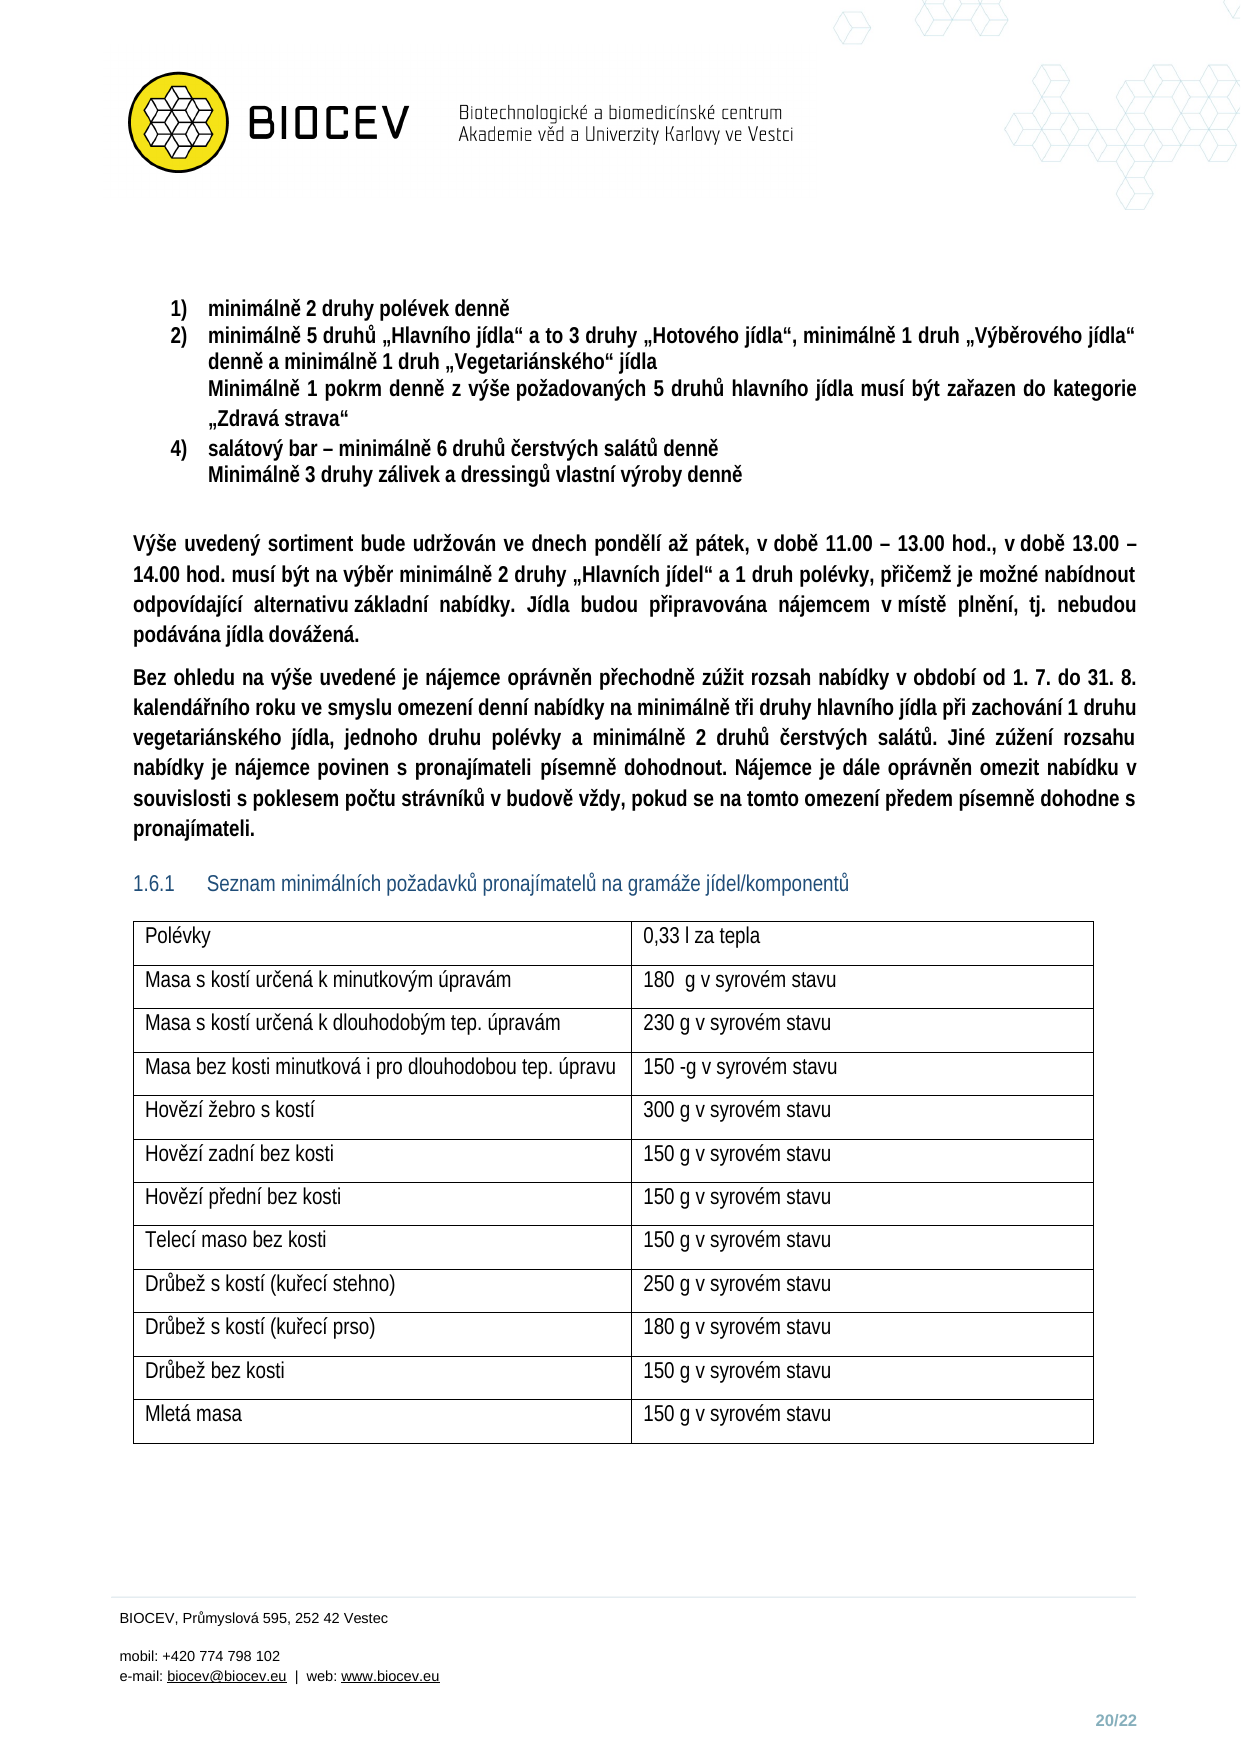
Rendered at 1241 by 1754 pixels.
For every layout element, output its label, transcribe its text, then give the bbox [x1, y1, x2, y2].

table_cell Telecí maso bez kosti [134, 1226, 631, 1269]
table_cell 150 g v syrovém stavu [632, 1357, 1093, 1399]
text Minimálně 1 pokrm denně z výše požadovaných 5 druhů hlavního jídla musí být zařazen do kategorie „Zdravá strava“ [208, 374, 1137, 431]
table_cell Masa bez kosti minutková i pro dlouhodobou tep. úpravu [134, 1053, 631, 1095]
text Minimálně 3 druhy zálivek a dressingů vlastní výroby denně [208, 461, 1137, 488]
table_cell Mletá masa [134, 1400, 631, 1442]
table_cell 180 g v syrovém stavu [632, 966, 1093, 1008]
text Bez ohledu na výše uvedené je nájemce oprávněn přechodně zúžit rozsah nabídky v období od 1. 7. do 31. 8. kalendářního roku ve smyslu omezení denní nabídky na minimálně tři druhy hlavního jídla při zachování 1 druhu vegetariánského jídla, jednoho druhu polévky a minimálně 2 druhů čerstvých salátů. Jiné zúžení rozsahu nabídky je nájemce povinen s pronajímateli písemně dohodnout. Nájemce je dále oprávněn omezit nabídku v souvislosti s poklesem počtu strávníků v budově vždy, pokud se na tomto omezení předem písemně dohodne s pronajímateli. [133, 664, 1137, 841]
table_cell Masa s kostí určená k minutkovým úpravám [134, 966, 631, 1008]
table_cell 150 g v syrovém stavu [632, 1183, 1093, 1225]
table_cell Drůbež s kostí (kuřecí prso) [134, 1313, 631, 1356]
table_cell 150 g v syrovém stavu [632, 1140, 1093, 1182]
table_cell Hovězí zadní bez kosti [134, 1140, 631, 1182]
picture [831, 0, 1241, 210]
picture [103, 44, 817, 198]
table_cell Hovězí žebro s kostí [134, 1096, 631, 1138]
table_cell 230 g v syrovém stavu [632, 1009, 1093, 1052]
table_cell Masa s kostí určená k dlouhodobým tep. úpravám [134, 1009, 631, 1052]
table_cell Hovězí přední bez kosti [134, 1183, 631, 1225]
table_cell 180 g v syrovém stavu [632, 1313, 1093, 1356]
table_cell 150 g v syrovém stavu [632, 1400, 1093, 1442]
table_cell 250 g v syrovém stavu [632, 1270, 1093, 1312]
table_header 0,33 l za tepla [632, 922, 1093, 965]
text Výše uvedený sortiment bude udržován ve dnech pondělí až pátek, v době 11.00 – 13.00 hod., v době 13.00 – 14.00 hod. musí být na výběr minimálně 2 druhy „Hlavních jídel“ a 1 druh polévky, přičemž je možné nabídnout odpovídající alternativu základní nabídky. Jídla budou připravována nájemcem v místě plnění, tj. nebudou podávána jídla dovážená. [133, 530, 1137, 647]
list salátový bar – minimálně 6 druhů čerstvých salátů denně [170, 435, 1137, 461]
table_cell Drůbež s kostí (kuřecí stehno) [134, 1270, 631, 1312]
table_cell Drůbež bez kosti [134, 1357, 631, 1399]
subtitle Seznam minimálních požadavků pronajímatelů na gramáže jídel/komponentů [133, 870, 1137, 896]
table_header Polévky [134, 922, 631, 965]
table_cell 300 g v syrovém stavu [632, 1096, 1093, 1138]
table_cell 150 g v syrovém stavu [632, 1226, 1093, 1269]
table_cell 150 -g v syrovém stavu [632, 1053, 1093, 1095]
list minimálně 2 druhy polévek denně [170, 295, 1137, 322]
list minimálně 5 druhů „Hlavního jídla“ a to 3 druhy „Hotového jídla“, minimálně 1 druh „Výběrového jídla“ denně a minimálně 1 druh „Vegetariánského“ jídla [170, 322, 1137, 374]
